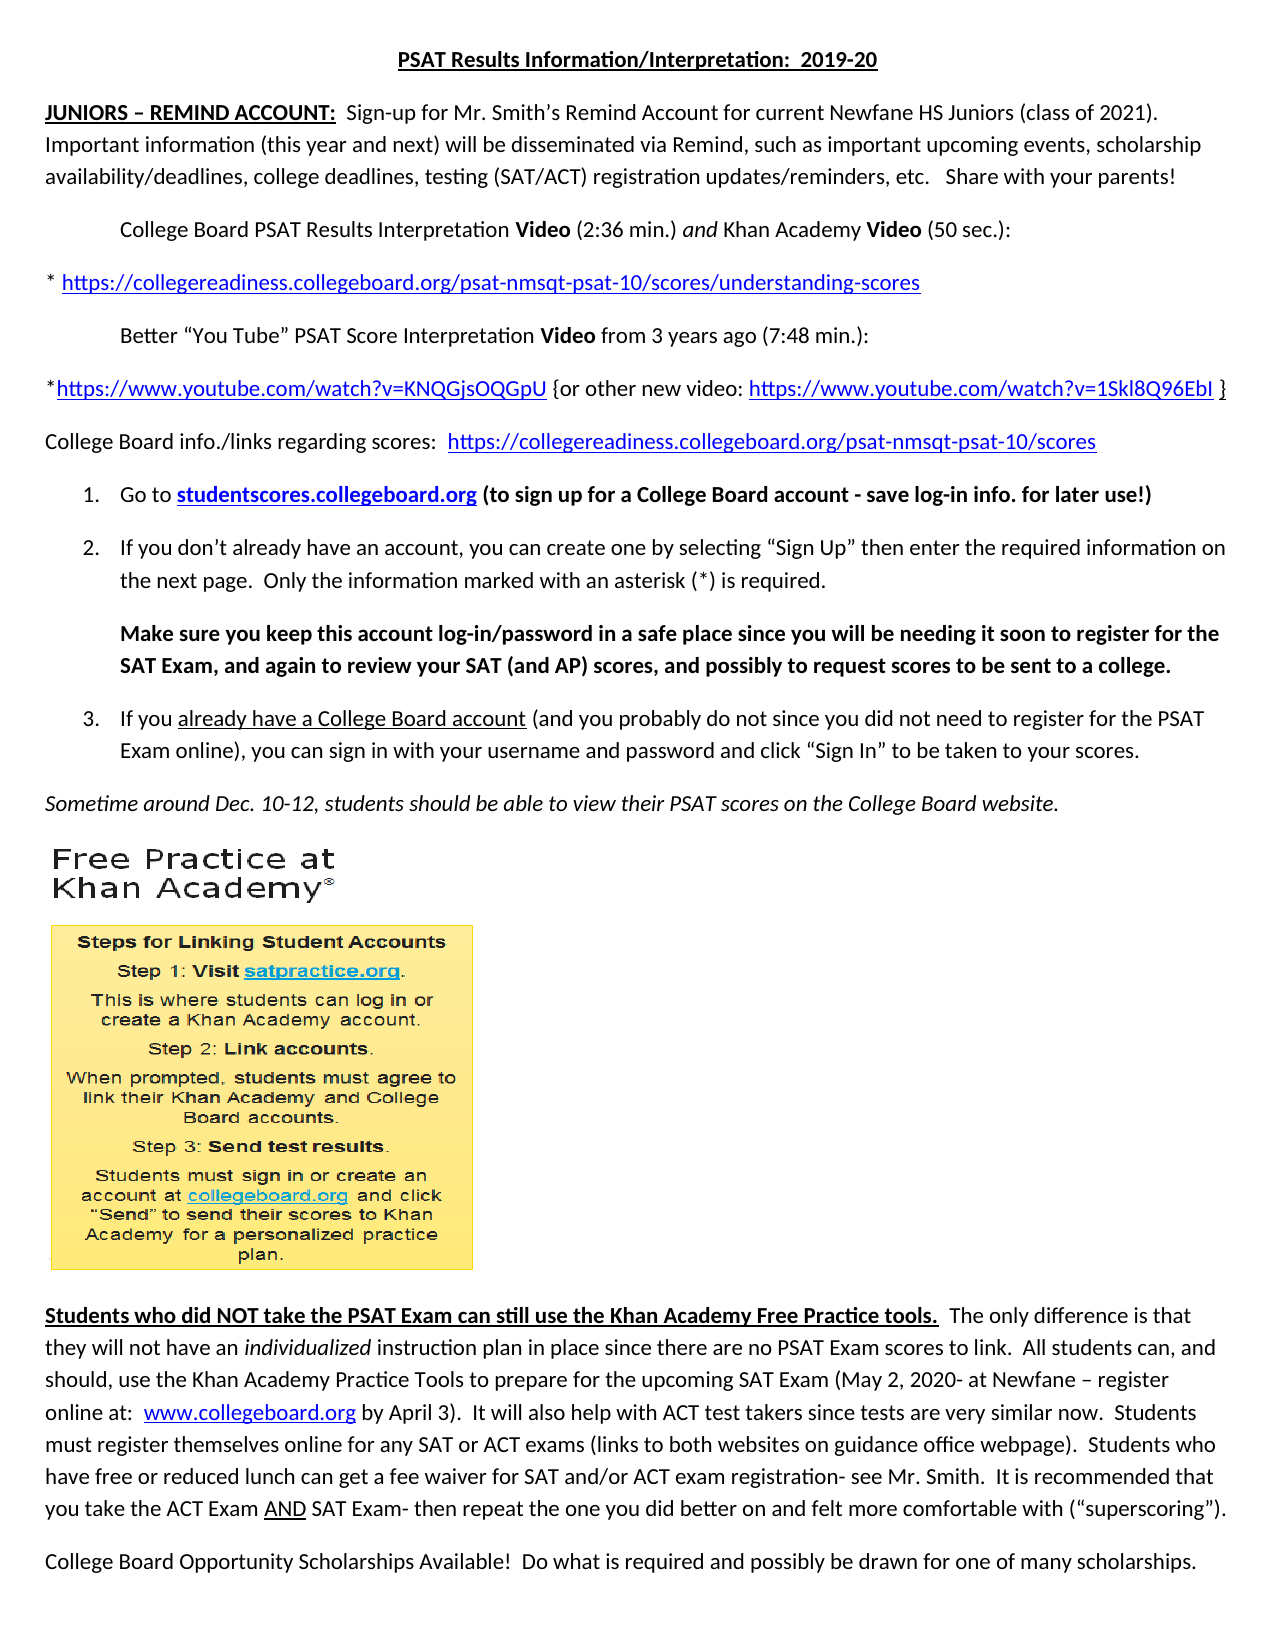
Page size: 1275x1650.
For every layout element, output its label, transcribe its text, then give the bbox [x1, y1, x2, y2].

text Better “You Tube” PSAT Score Interpretation Video from 3 years ago (7:48 min.): [45, 321, 1230, 349]
text *https://www.youtube.com/watch?v=KNQGjsOQGpU {or other new video: https://www.youtube.com/watch?v=1Skl8Q96EbI } [45, 374, 1230, 402]
text Students who did NOT take the PSAT Exam can still use the Khan Academy Free Practice tools. The only difference is that they will not have an individualized instruction plan in place since there are no PSAT Exam scores to link. All students can, and should, use the Khan Academy Practice Tools to prepare for the upcoming SAT Exam (May 2, 2020- at Newfane – register online at: www.collegeboard.org by April 3). It will also help with ACT test takers since tests are very similar now. Students must register themselves online for any SAT or ACT exams (links to both websites on guidance office webpage). Students who have free or reduced lunch can get a fee waiver for SAT and/or ACT exam registration- see Mr. Smith. It is recommended that you take the ACT Exam AND SAT Exam- then repeat the one you did better on and felt more comfortable with (“superscoring”). [45, 1301, 1230, 1522]
text College Board Opportunity Scholarships Available! Do what is required and possibly be drawn for one of many scholarships. [45, 1547, 1230, 1575]
text 1. Go to studentscores.collegeboard.org (to sign up for a College Board account - save log-in info. for later use!) [45, 481, 1230, 508]
text 2. If you don’t already have an account, you can create one by selecting “Sign Up” then enter the required information on the next page. Only the information marked with an asterisk (*) is required. [82, 533, 1230, 594]
text College Board info./links regarding scores: https://collegereadiness.collegeboard.org/psat-nmsqt-psat-10/scores [45, 427, 1230, 456]
text 3. If you already have a College Board account (and you probably do not since you did not need to register for the PSAT Exam online), you can sign in with your username and password and click “Sign In” to be taken to your scores. [82, 704, 1230, 764]
text College Board PSAT Results Interpretation Video (2:36 min.) and Khan Academy Video (50 sec.): [45, 215, 1230, 243]
text * https://collegereadiness.collegeboard.org/psat-nmsqt-psat-10/scores/understanding-scores [45, 268, 1230, 296]
text Make sure you keep this account log-in/password in a safe place since you will be needing it soon to register for the SAT Exam, and again to review your SAT (and AP) scores, and possibly to request scores to be sent to a college. [120, 619, 1230, 679]
picture [45, 842, 482, 1277]
text Sometime around Dec. 10-12, students should be able to view their PSAT scores on the College Board website. [45, 789, 1230, 817]
text PSAT Results Information/Interpretation: 2019-20 [45, 45, 1230, 73]
text JUNIORS – REMIND ACCOUNT: Sign-up for Mr. Smith’s Remind Account for current Newfane HS Juniors (class of 2021). Important information (this year and next) will be disseminated via Remind, such as important upcoming events, scholarship availability/deadlines, college deadlines, testing (SAT/ACT) registration updates/reminders, etc. Share with your parents! [45, 98, 1230, 190]
